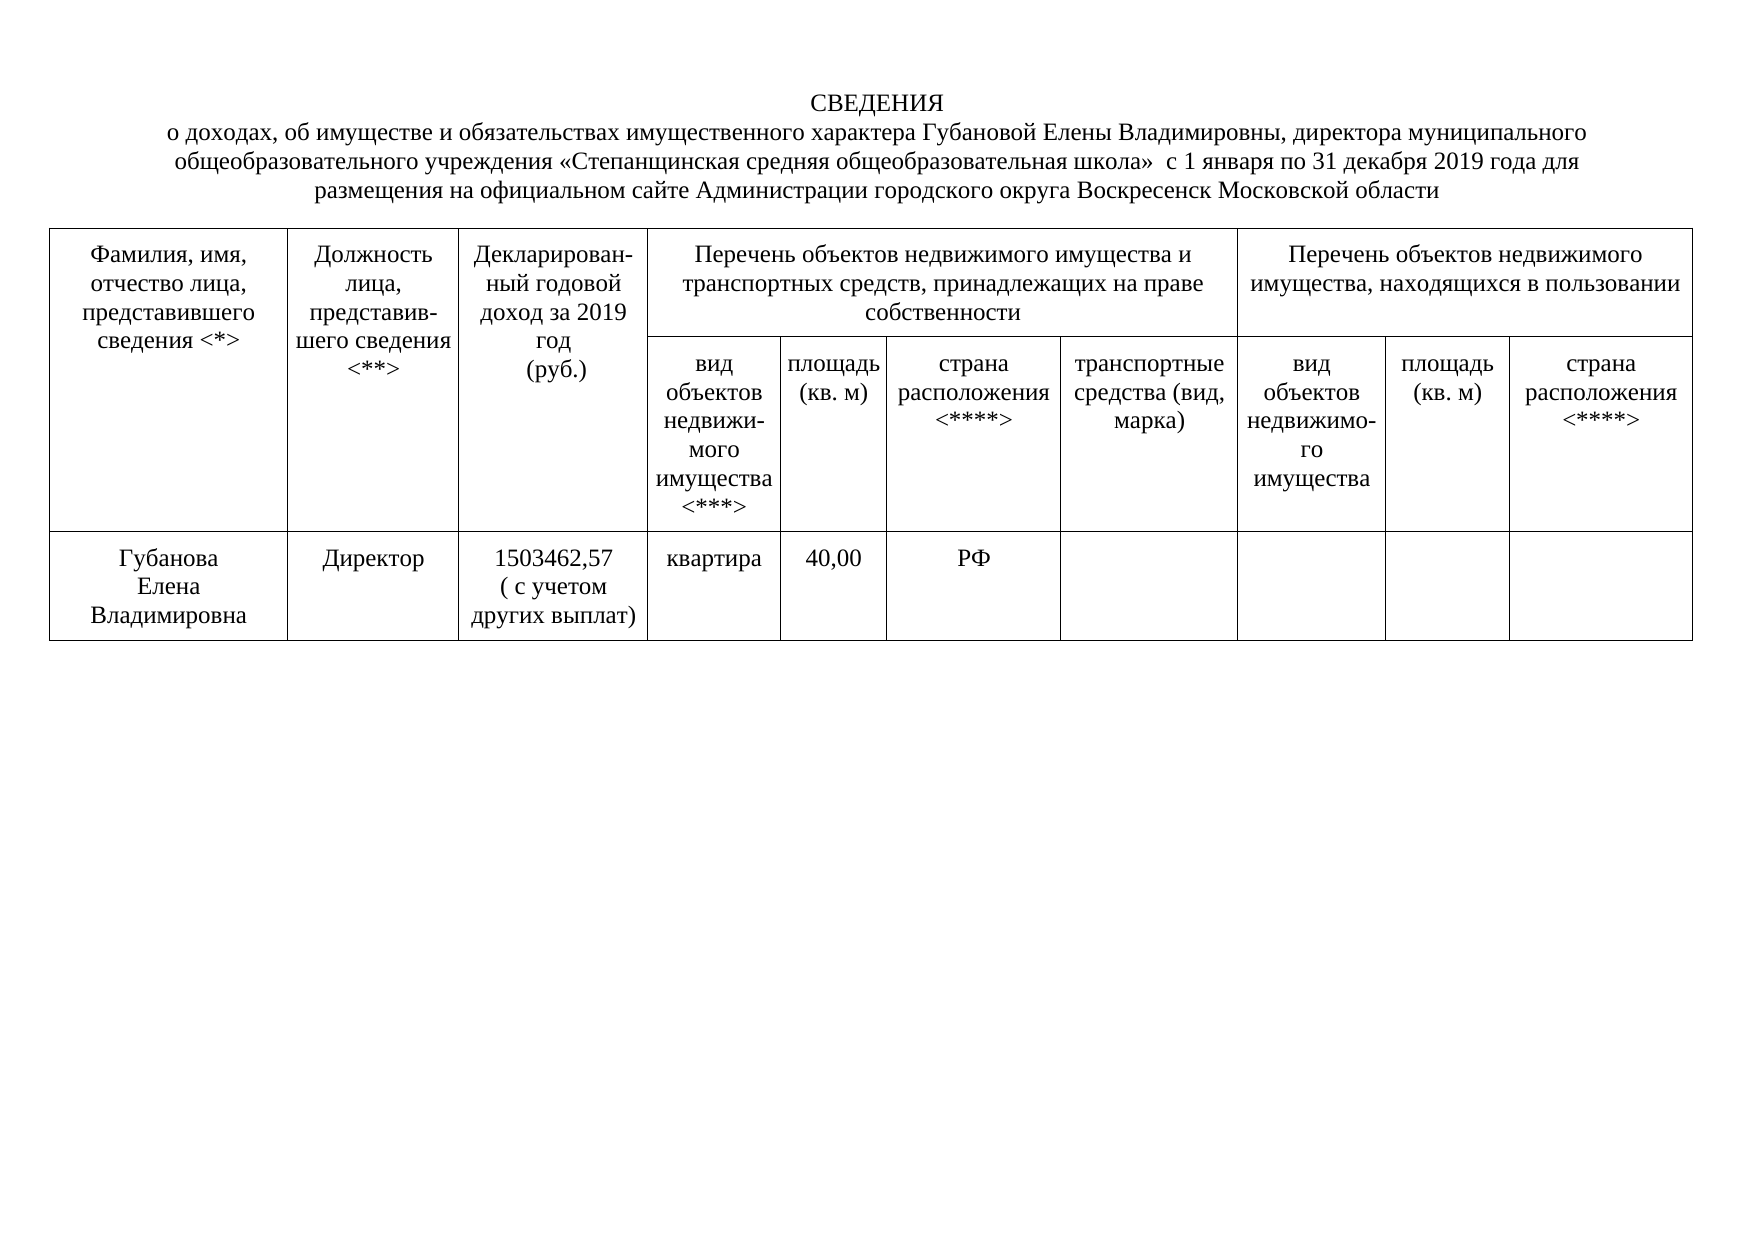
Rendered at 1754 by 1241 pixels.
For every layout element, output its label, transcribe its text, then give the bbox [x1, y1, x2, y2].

table_cell площадь (кв. м) [781, 337, 886, 531]
table_cell страна расположения <****> [887, 337, 1060, 531]
table_cell 1503462,57 ( с учетом других выплат) [459, 532, 647, 639]
table_cell квартира [648, 532, 780, 639]
table_cell [1061, 532, 1237, 639]
table_cell площадь (кв. м) [1386, 337, 1509, 531]
table_header Перечень объектов недвижимого имущества и транспортных средств, принадлежащих на праве собственности [648, 229, 1237, 336]
table_cell [1386, 532, 1509, 639]
text СВЕДЕНИЯ [118, 88, 1636, 117]
text о доходах, об имуществе и обязательствах имущественного характера Губановой Елены Владимировны, директора муниципального общеобразовательного учреждения «Степанщинская средняя общеобразовательная школа» с 1 января по 31 декабря 2019 года для размещения на официальном сайте Администрации городского округа Воскресенск Московской области [118, 117, 1636, 203]
table_header Фамилия, имя, отчество лица, представившего сведения <*> [50, 229, 287, 531]
table_cell вид объектов недвижимо-го имущества [1238, 337, 1385, 531]
table_cell [1510, 532, 1692, 639]
table_cell РФ [887, 532, 1060, 639]
table_cell Директор [288, 532, 458, 639]
table_header Должность лица, представив-шего сведения <**> [288, 229, 458, 531]
table_header Декларирован-ный годовой доход за 2019 год (руб.) [459, 229, 647, 531]
table_cell [1238, 532, 1385, 639]
table_cell страна расположения <****> [1510, 337, 1692, 531]
table_cell Губанова Елена Владимировна [50, 532, 287, 639]
table_cell вид объектов недвижи-мого имущества <***> [648, 337, 780, 531]
table_cell 40,00 [781, 532, 886, 639]
table_cell транспортные средства (вид, марка) [1061, 337, 1237, 531]
table_header Перечень объектов недвижимого имущества, находящихся в пользовании [1238, 229, 1692, 336]
